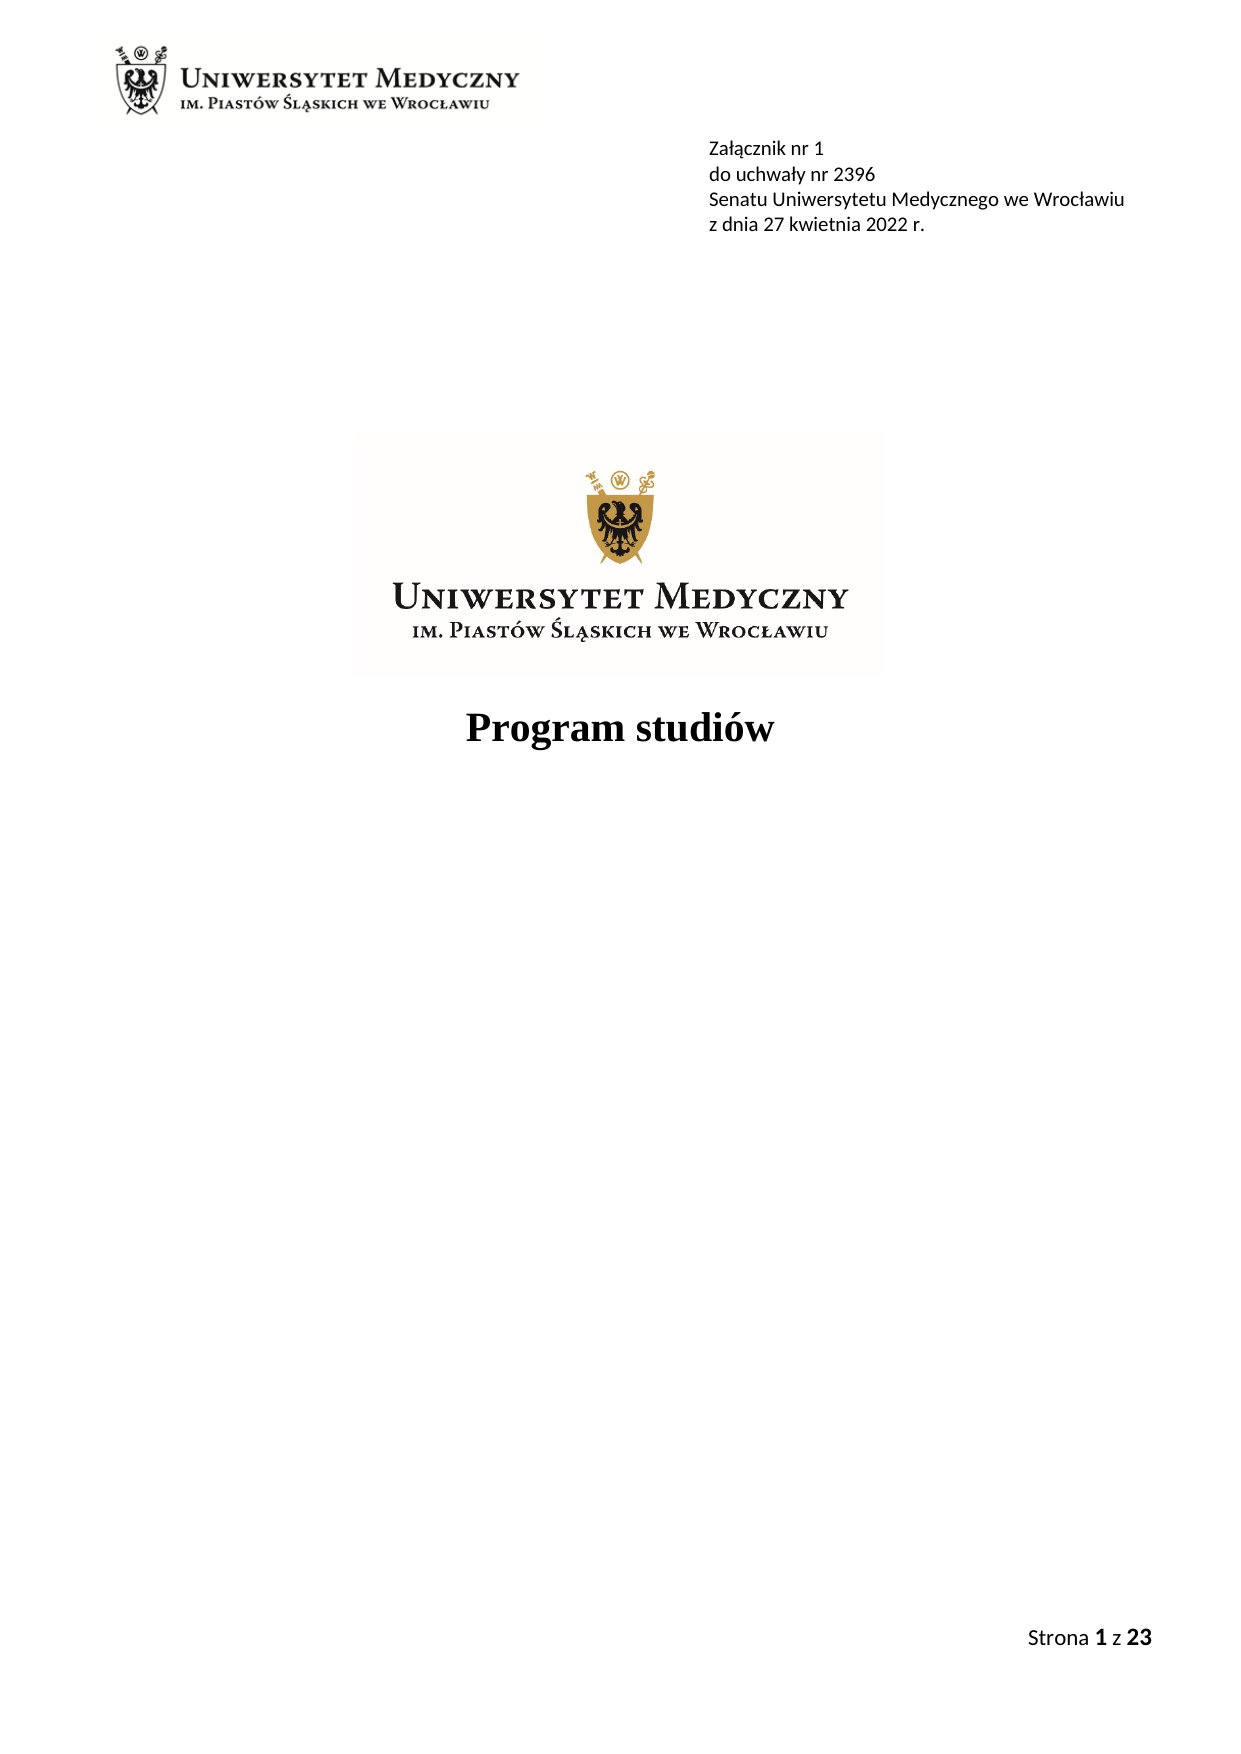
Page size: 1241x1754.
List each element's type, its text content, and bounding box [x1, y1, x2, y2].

text Załącznik nr 1 [709, 135, 1152, 161]
picture [87, 18, 546, 142]
text Program studiów [89, 703, 1152, 751]
text z dnia 27 kwietnia 2022 r. [709, 212, 1152, 237]
text do uchwały nr 2396 [709, 161, 1152, 186]
picture [354, 433, 886, 675]
text Senatu Uniwersytetu Medycznego we Wrocławiu [709, 186, 1152, 212]
